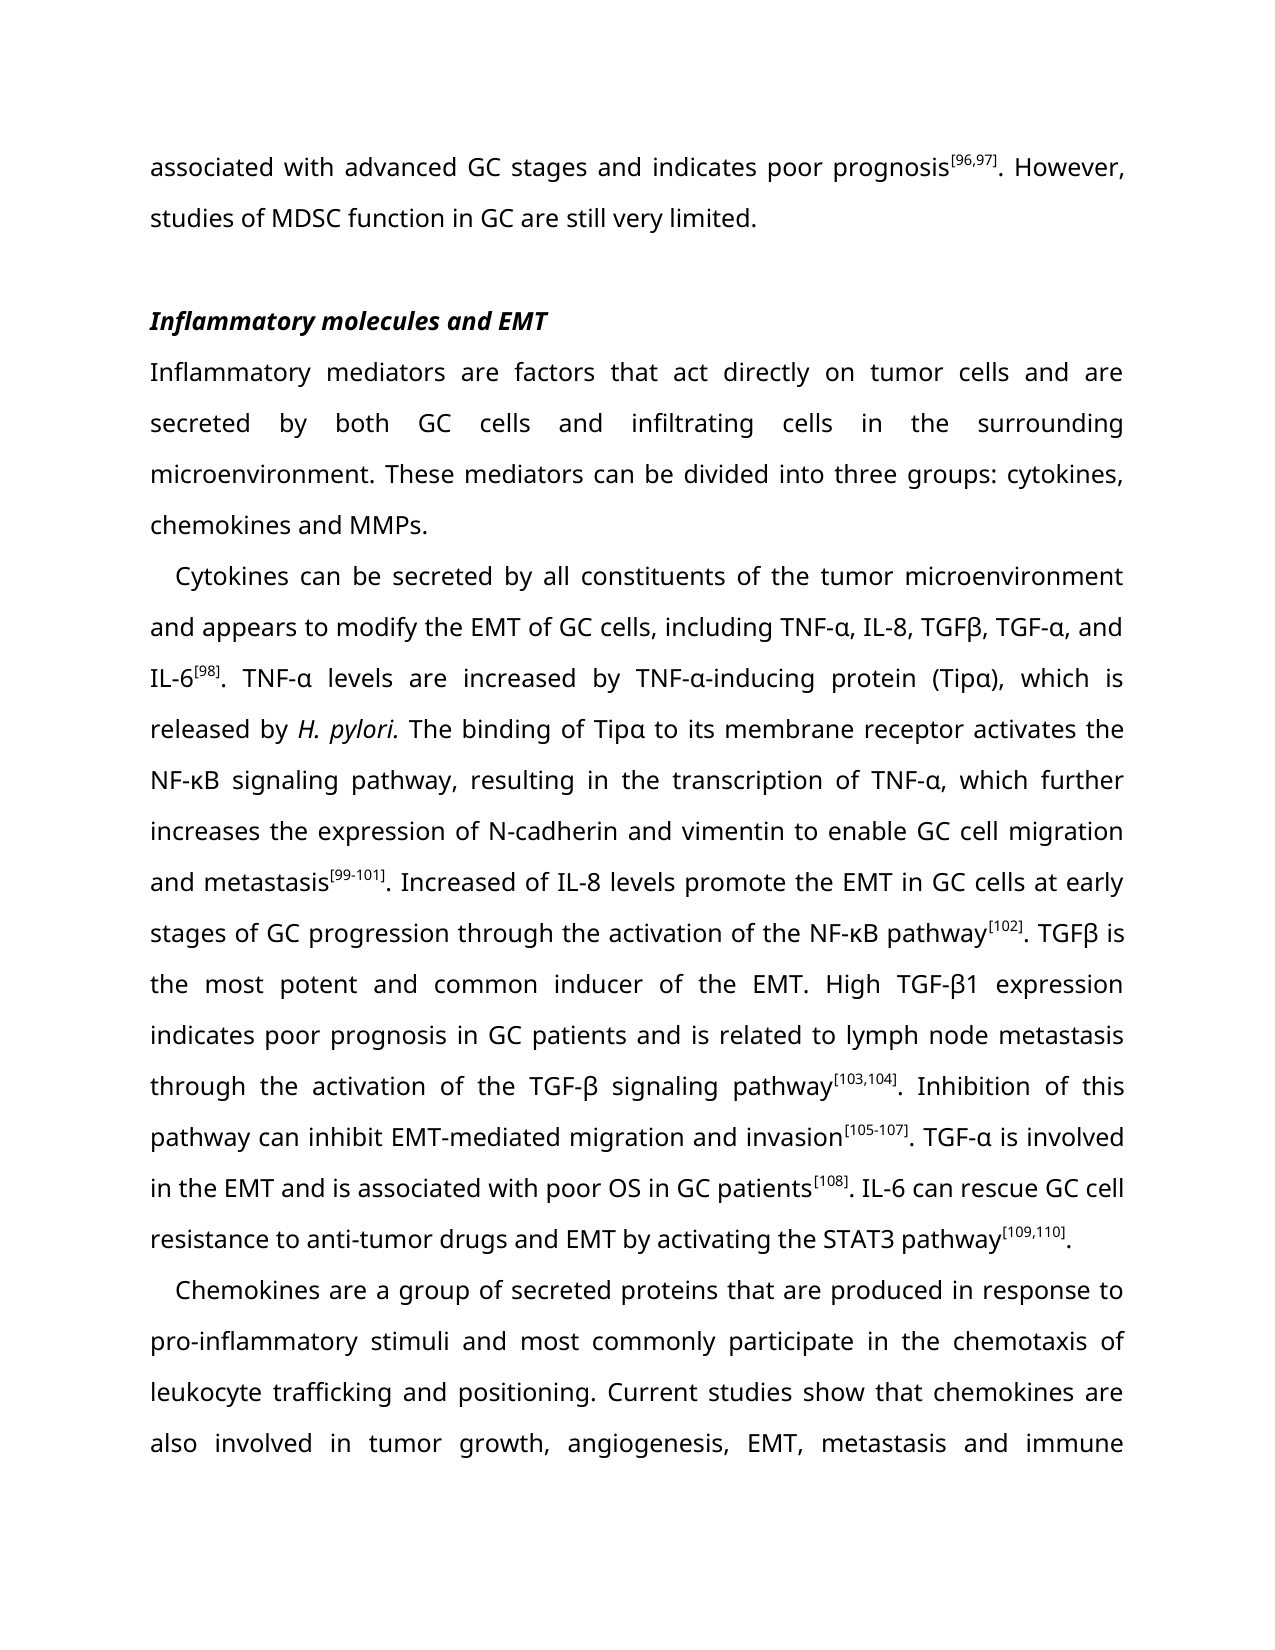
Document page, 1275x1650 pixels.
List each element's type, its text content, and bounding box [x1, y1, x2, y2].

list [150, 150, 1125, 235]
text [150, 1273, 1125, 1460]
text Inflammatory mediators are factors that act directly on tumor cells and are secreted by both GC cells and infiltrating cells in the surrounding microenvironment. These mediators can be divided into three groups: cytokines, chemokines and MMPs. [150, 354, 1125, 541]
list Inflammatory molecules and EMT [150, 303, 1125, 337]
text Cytokines can be secreted by all constituents of the tumor microenvironment and appears to modify the EMT of GC cells, including TNF-α, IL-8, TGFβ, TGF-α, and IL-6[98]. TNF-α levels are increased by TNF-α-inducing protein (Tipα), which is released by H. pylori. The binding of Tipα to its membrane receptor activates the NF-κB signaling pathway, resulting in the transcription of TNF-α, which further increases the expression of N-cadherin and vimentin to enable GC cell migration and metastasis[99-101]. Increased of IL-8 levels promote the EMT in GC cells at early stages of GC progression through the activation of the NF-κB pathway[102]. TGFβ is the most potent and common inducer of the EMT. High TGF-β1 expression indicates poor prognosis in GC patients and is related to lymph node metastasis through the activation of the TGF-β signaling pathway[103,104]. Inhibition of this pathway can inhibit EMT-mediated migration and invasion[105-107]. TGF-α is involved in the EMT and is associated with poor OS in GC patients[108]. IL-6 can rescue GC cell resistance to anti-tumor drugs and EMT by activating the STAT3 pathway[109,110]. [150, 558, 1125, 1256]
